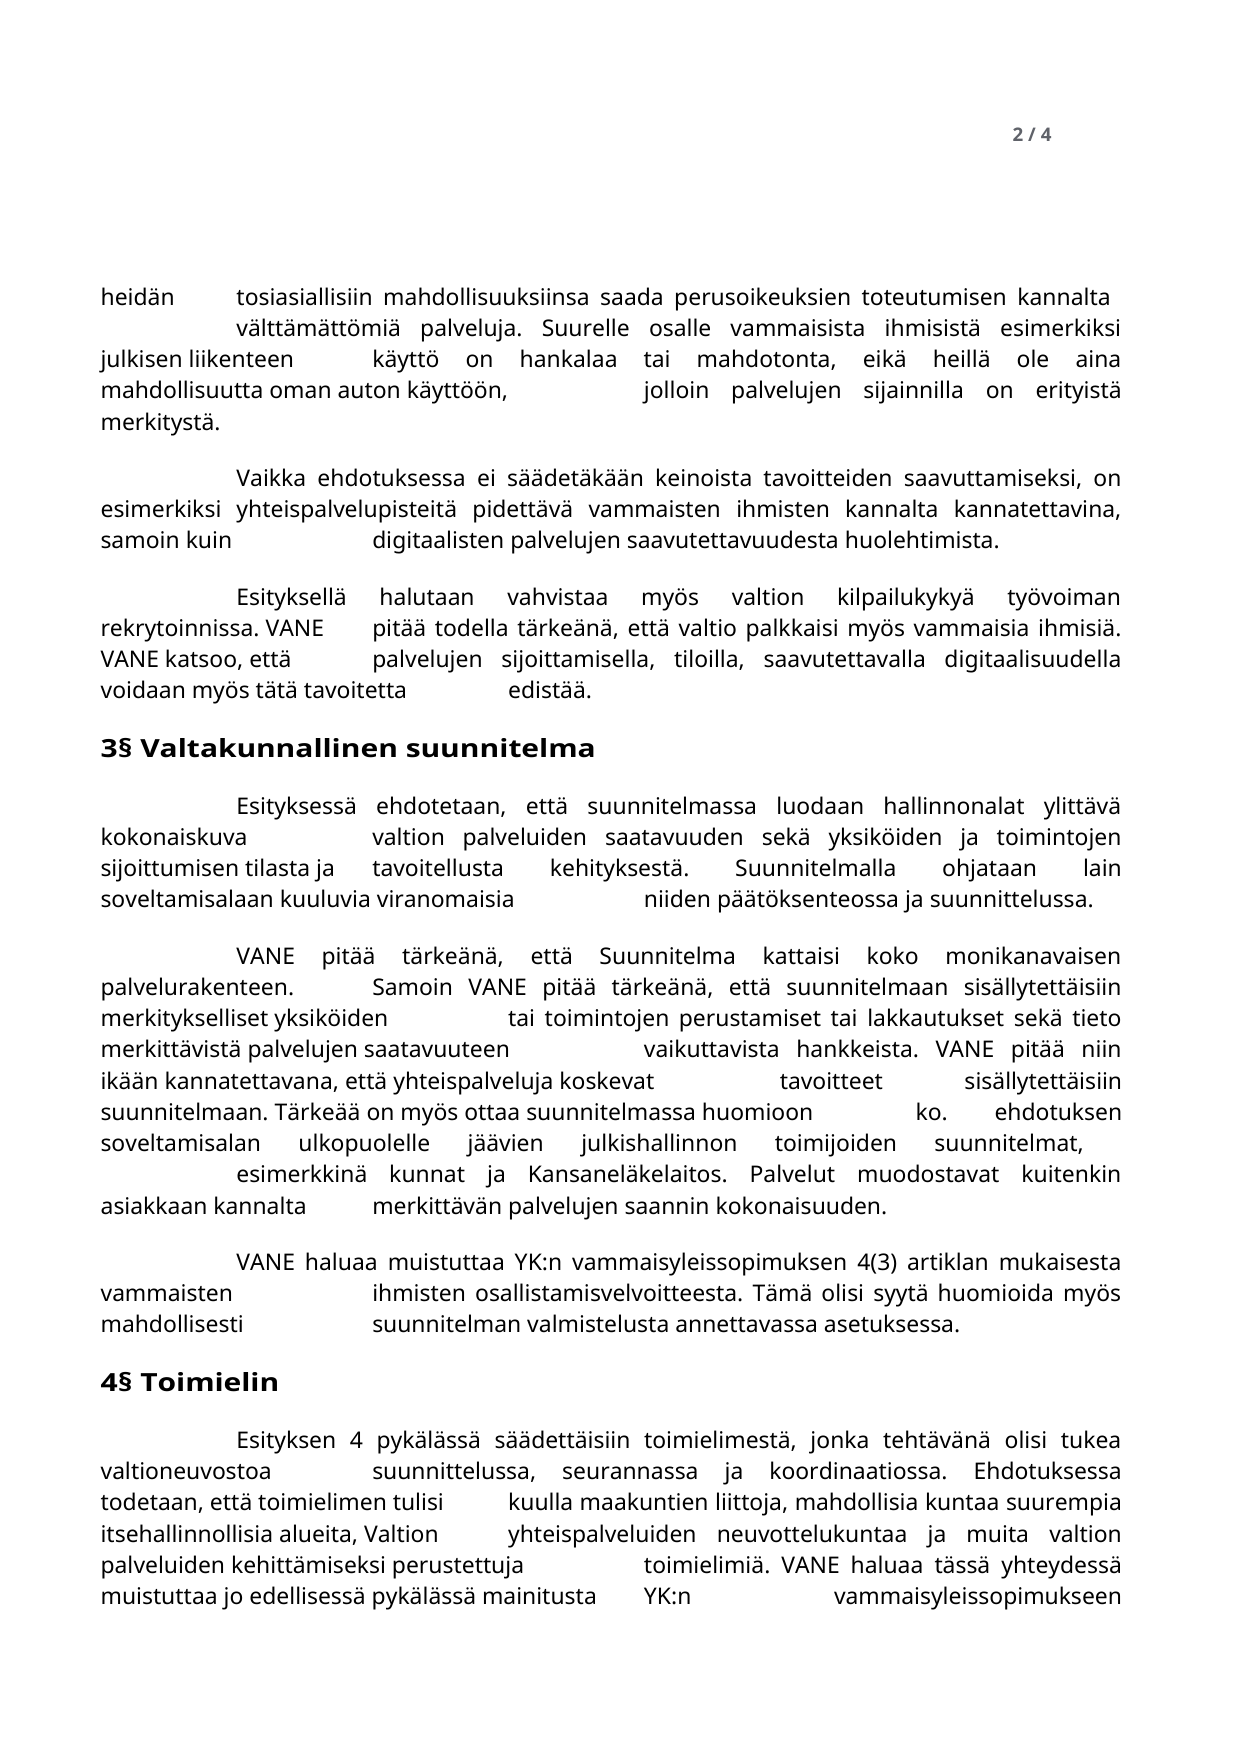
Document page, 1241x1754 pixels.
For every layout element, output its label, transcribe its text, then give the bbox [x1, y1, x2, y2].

text VANE haluaa muistuttaa YK:n vammaisyleissopimuksen 4(3) artiklan mukaisesta vammaisten ihmisten osallistamisvelvoitteesta. Tämä olisi syytä huomioida myös mahdollisesti suunnitelman valmistelusta annettavassa asetuksessa. [100, 1246, 1122, 1340]
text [100, 1424, 1122, 1611]
text Esityksellä halutaan vahvistaa myös valtion kilpailukykyä työvoiman rekrytoinnissa. VANE pitää todella tärkeänä, että valtio palkkaisi myös vammaisia ihmisiä. VANE katsoo, että palvelujen sijoittamisella, tiloilla, saavutettavalla digitaalisuudella voidaan myös tätä tavoitetta edistää. [100, 581, 1122, 706]
text 4§ Toimielin [100, 1365, 1122, 1399]
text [100, 281, 1122, 437]
text 3§ Valtakunnallinen suunnitelma [100, 731, 1122, 765]
text Esityksessä ehdotetaan, että suunnitelmassa luodaan hallinnonalat ylittävä kokonaiskuva valtion palveluiden saatavuuden sekä yksiköiden ja toimintojen sijoittumisen tilasta ja tavoitellusta kehityksestä. Suunnitelmalla ohjataan lain soveltamisalaan kuuluvia viranomaisia niiden päätöksenteossa ja suunnittelussa. [100, 790, 1122, 915]
text Vaikka ehdotuksessa ei säädetäkään keinoista tavoitteiden saavuttamiseksi, on esimerkiksi yhteispalvelupisteitä pidettävä vammaisten ihmisten kannalta kannatettavina, samoin kuin digitaalisten palvelujen saavutettavuudesta huolehtimista. [100, 462, 1122, 556]
text VANE pitää tärkeänä, että Suunnitelma kattaisi koko monikanavaisen palvelurakenteen. Samoin VANE pitää tärkeänä, että suunnitelmaan sisällytettäisiin merkitykselliset yksiköiden tai toimintojen perustamiset tai lakkautukset sekä tieto merkittävistä palvelujen saatavuuteen vaikuttavista hankkeista. VANE pitää niin ikään kannatettavana, että yhteispalveluja koskevat tavoitteet sisällytettäisiin suunnitelmaan. Tärkeää on myös ottaa suunnitelmassa huomioon ko. ehdotuksen soveltamisalan ulkopuolelle jäävien julkishallinnon toimijoiden suunnitelmat, esimerkkinä kunnat ja Kansaneläkelaitos. Palvelut muodostavat kuitenkin asiakkaan kannalta merkittävän palvelujen saannin kokonaisuuden. [100, 940, 1122, 1221]
